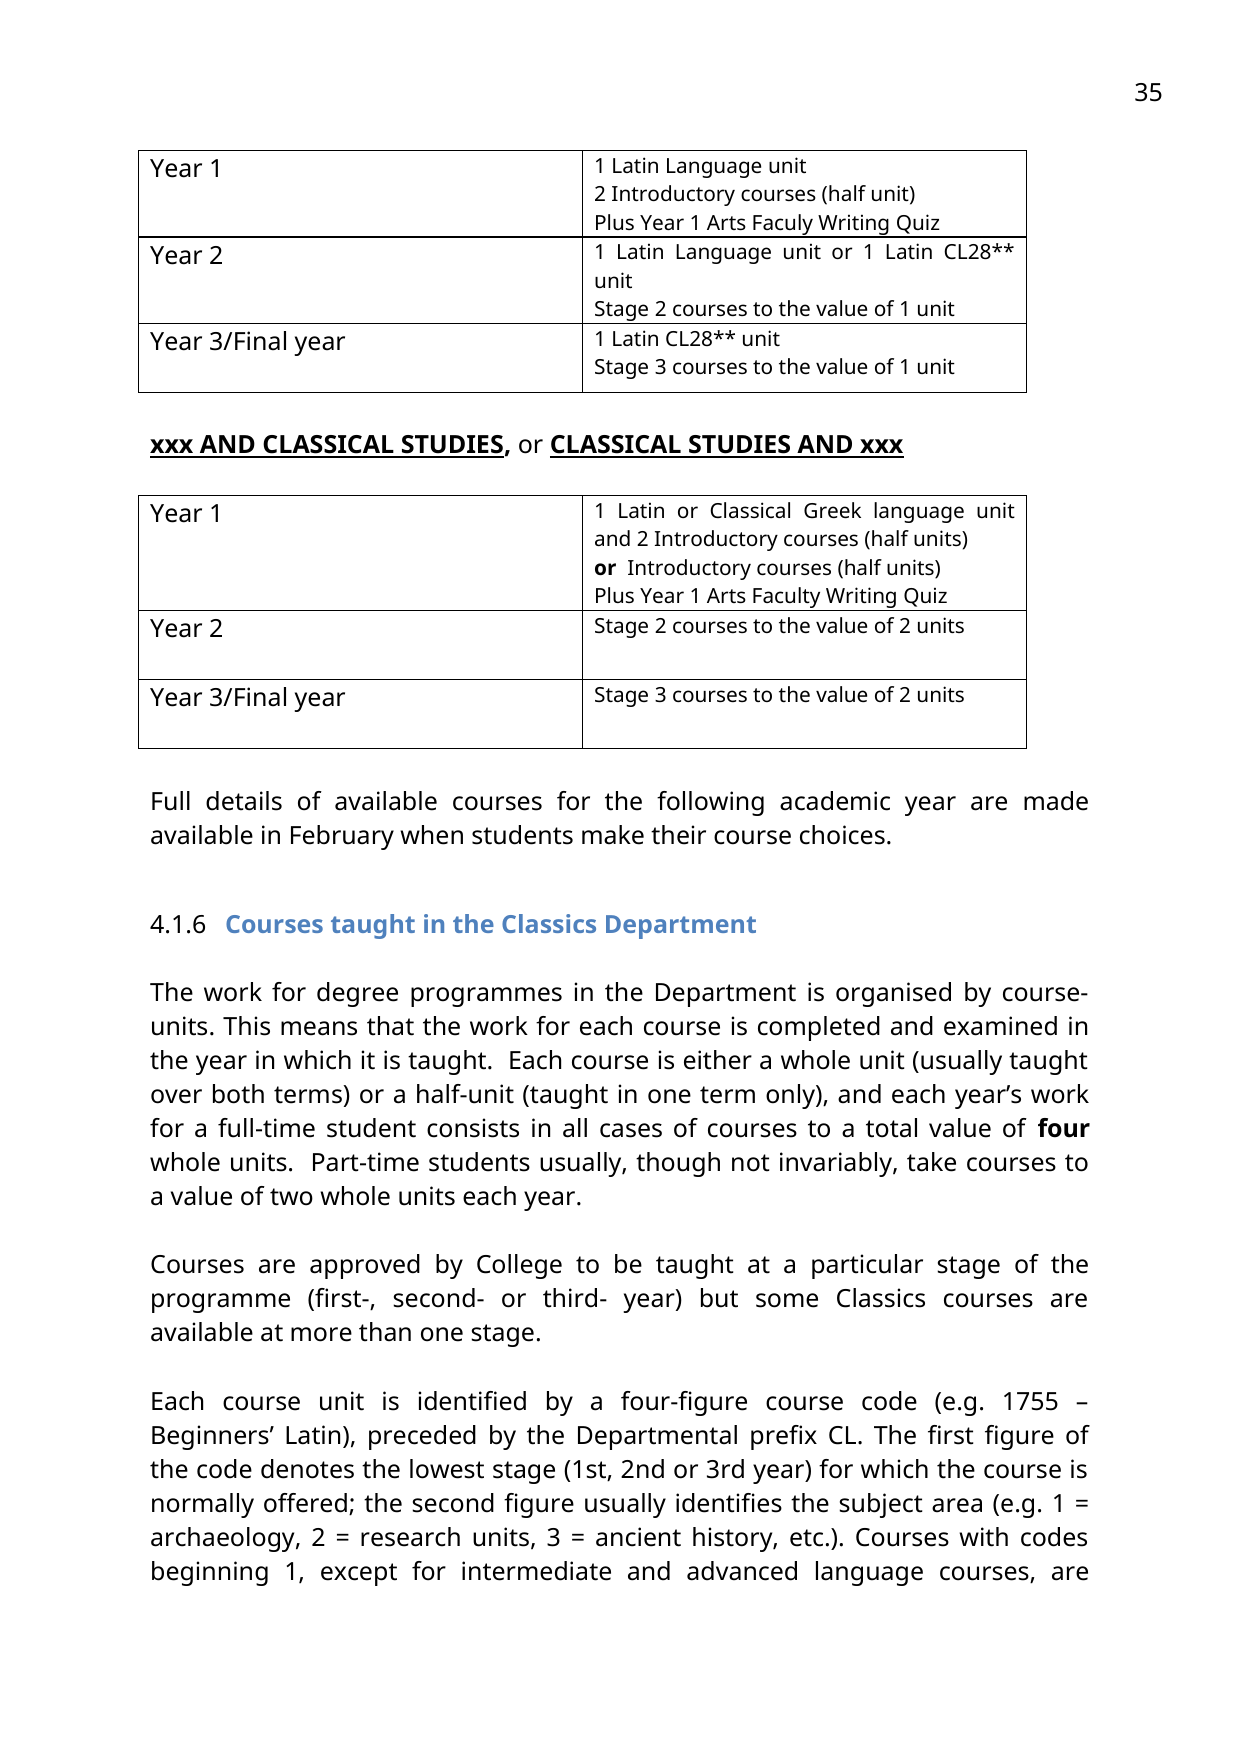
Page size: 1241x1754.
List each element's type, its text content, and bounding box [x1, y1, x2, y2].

text The work for degree programmes in the Department is organised by course-units. This means that the work for each course is completed and examined in the year in which it is taught. Each course is either a whole unit (usually taught over both terms) or a half-unit (taught in one term only), and each year’s work for a full-time student consists in all cases of courses to a total value of four whole units. Part-time students usually, though not invariably, take courses to a value of two whole units each year. [150, 974, 1090, 1213]
table_header 1 Latin Language unit 2 Introductory courses (half unit) Plus Year 1 Arts Faculy Writing Quiz [583, 151, 1026, 236]
table_cell Stage 2 courses to the value of 2 units [583, 611, 1026, 679]
table_cell Year 2 [139, 238, 582, 323]
text xxx AND CLASSICAL STUDIES, or CLASSICAL STUDIES AND xxx [150, 427, 1090, 461]
table_cell Year 3/Final year [139, 680, 582, 748]
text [150, 1383, 1090, 1588]
table_header Year 1 [139, 151, 582, 236]
subtitle Courses taught in the Classics Department [150, 906, 1090, 940]
table_cell Year 3/Final year [139, 324, 582, 392]
table_cell Year 2 [139, 611, 582, 679]
table_header Year 1 [139, 496, 582, 610]
table_cell Stage 3 courses to the value of 2 units [583, 680, 1026, 748]
table_header 1 Latin or Classical Greek language unit and 2 Introductory courses (half units) or Introductory courses (half units) Plus Year 1 Arts Faculty Writing Quiz [583, 496, 1026, 610]
table_cell 1 Latin Language unit or 1 Latin CL28** unit Stage 2 courses to the value of 1 unit [583, 238, 1026, 323]
table_cell 1 Latin CL28** unit Stage 3 courses to the value of 1 unit [583, 324, 1026, 392]
text Courses are approved by College to be taught at a particular stage of the programme (first-, second- or third- year) but some Classics courses are available at more than one stage. [150, 1247, 1090, 1349]
text Full details of available courses for the following academic year are made available in February when students make their course choices. [150, 783, 1090, 851]
